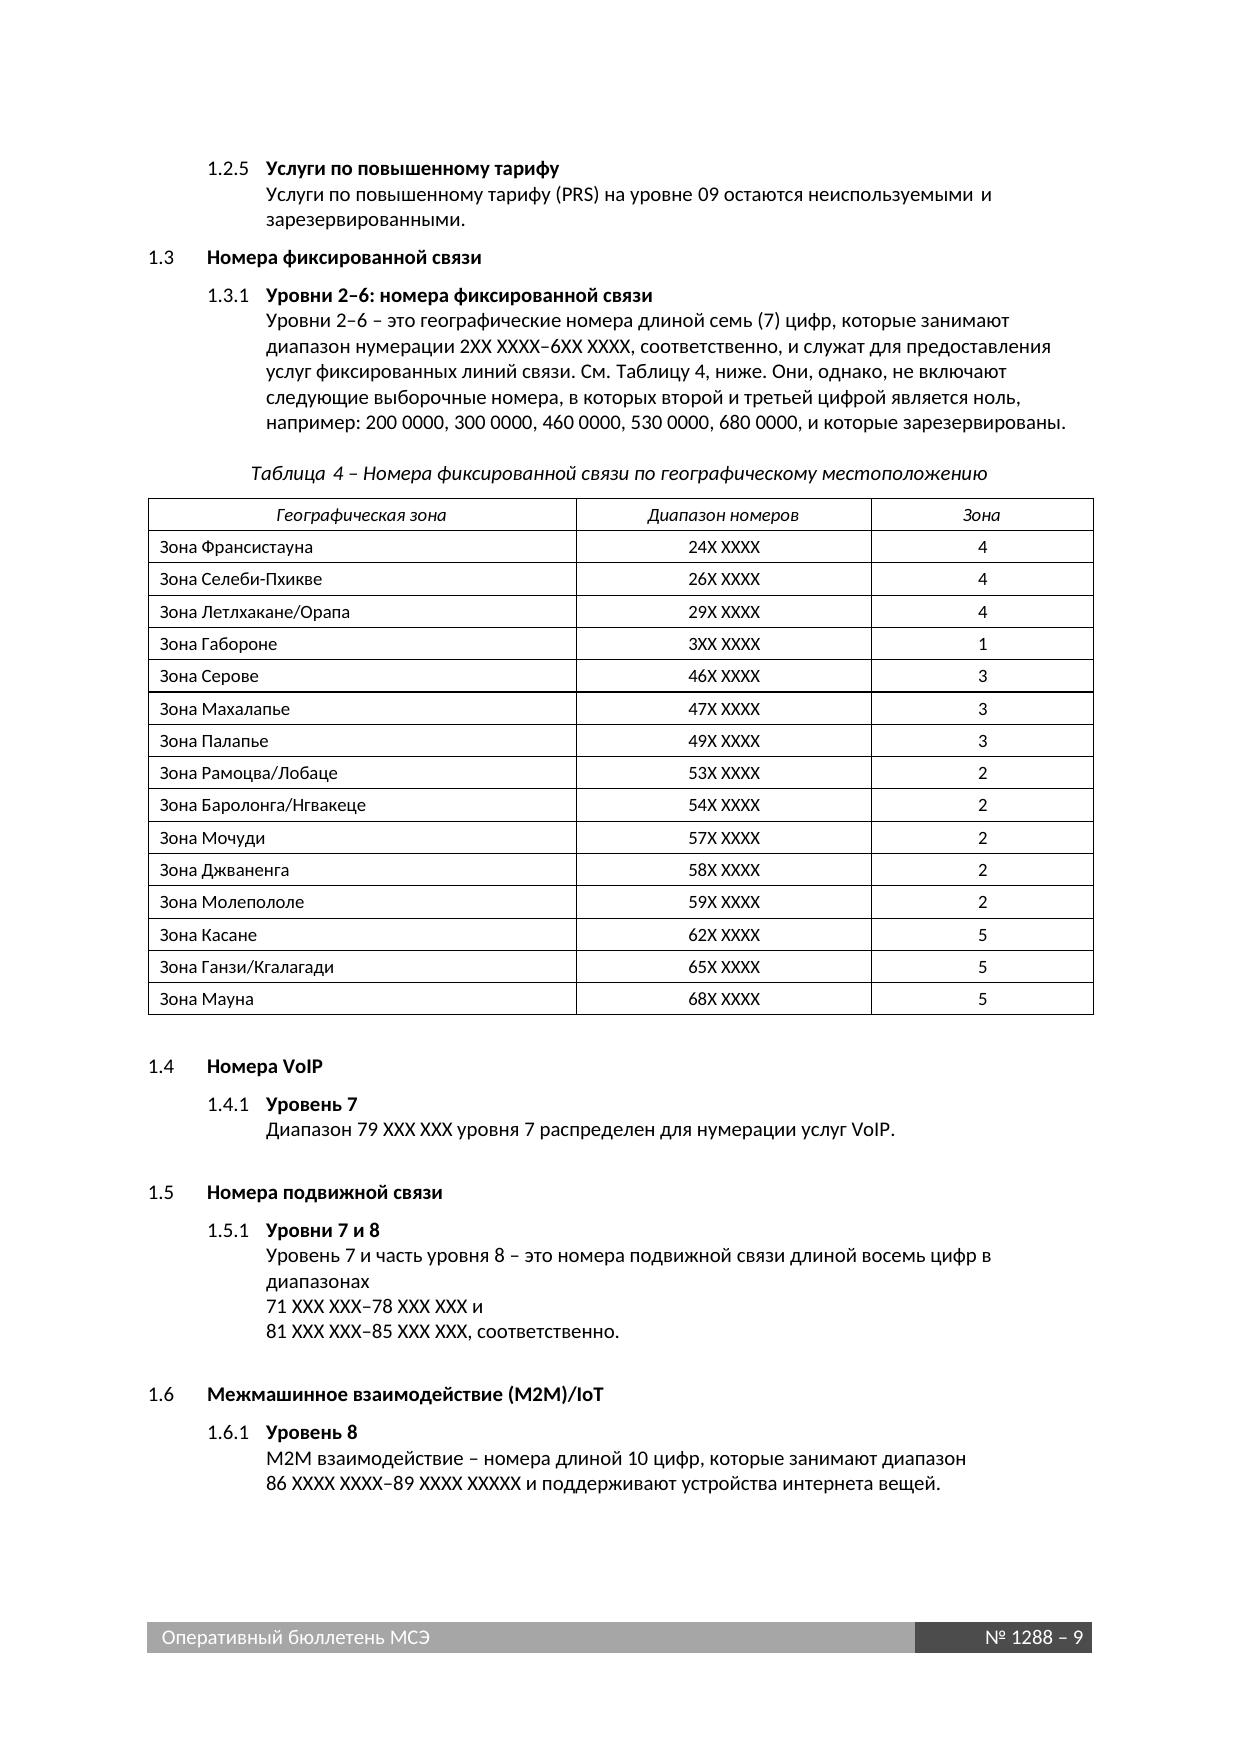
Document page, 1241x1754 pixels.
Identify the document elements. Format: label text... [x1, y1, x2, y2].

table_cell 26X XXXX [577, 563, 871, 594]
table_cell 3XX XXXX [577, 628, 871, 659]
table_cell 3 [872, 693, 1093, 724]
table_cell Зона Палапье [149, 725, 576, 756]
text 1.4 Номера VoIP [148, 1053, 1092, 1078]
text 1.3.1 Уровни 2–6: номера фиксированной связи Уровни 2–6 – это географические номера длиной семь (7) цифр, которые занимают диапазон нумерации 2XX XXXX–6XX XXXX, соответственно, и служат для предоставления услуг фиксированных линий связи. См. Таблицу 4, ниже. Они, однако, не включают следующие выборочные номера, в которых второй и третьей цифрой является ноль, например: 200 0000, 300 0000, 460 0000, 530 0000, 680 0000, и которые зарезервированы. [148, 282, 1092, 435]
table_cell Зона Габороне [149, 628, 576, 659]
table_cell 49X XXXX [577, 725, 871, 756]
table_cell 68X XXXX [577, 983, 871, 1014]
table_cell 3 [872, 725, 1093, 756]
table_cell 1 [872, 628, 1093, 659]
table_cell Зона Махалапье [149, 693, 576, 724]
table_cell 3 [872, 660, 1093, 691]
table_cell Зона Серове [149, 660, 576, 691]
table_cell 2 [872, 789, 1093, 821]
text 1.6.1 Уровень 8 M2M взаимодействие – номера длиной 10 цифр, которые занимают диапазон 86 XXXX XXXX–89 XXXX XXXXX и поддерживают устройства интернета вещей. [148, 1419, 1092, 1496]
table_cell Зона Мауна [149, 983, 576, 1014]
table_cell Зона Ганзи/Кгалагади [149, 951, 576, 982]
table_cell 53X XXXX [577, 757, 871, 788]
table_cell 59X XXXX [577, 886, 871, 917]
table_cell 54X XXXX [577, 789, 871, 821]
table_cell 5 [872, 983, 1093, 1014]
table_header Зона [872, 499, 1093, 530]
table_cell 65X XXXX [577, 951, 871, 982]
table_header Диапазон номеров [577, 499, 871, 530]
table_cell 4 [872, 563, 1093, 594]
table_cell Зона Джваненга [149, 854, 576, 885]
table_cell 2 [872, 822, 1093, 853]
table_cell 46X XXXX [577, 660, 871, 691]
text 1.5 Номера подвижной связи [148, 1179, 1092, 1204]
table_cell 2 [872, 854, 1093, 885]
table_cell Зона Касане [149, 919, 576, 950]
table_cell 24X XXXX [577, 531, 871, 562]
table_cell 2 [872, 886, 1093, 917]
text 1.3 Номера фиксированной связи [148, 244, 1092, 270]
table_cell 5 [872, 919, 1093, 950]
table_cell 57X XXXX [577, 822, 871, 853]
table_cell 62X XXXX [577, 919, 871, 950]
text 1.4.1 Уровень 7 Диапазон 79 XXX XXX уровня 7 распределен для нумерации услуг VoIP. [148, 1091, 1092, 1142]
table_header Географическая зона [149, 499, 576, 530]
table_cell 4 [872, 531, 1093, 562]
table_cell Зона Баролонга/Нгвакеце [149, 789, 576, 821]
text 1.2.5 Услуги по повышенному тарифу Услуги по повышенному тарифу (PRS) на уровне 09 остаются неиспользуемыми и зарезервированными. [148, 156, 1092, 232]
table_cell 47X XXXX [577, 693, 871, 724]
table_cell 29X XXXX [577, 596, 871, 627]
table_cell Зона Франсистауна [149, 531, 576, 562]
table_cell Зона Мочуди [149, 822, 576, 853]
table_cell Зона Молепололе [149, 886, 576, 917]
text Таблица 4 – Номера фиксированной связи по географическому местоположению [148, 460, 1092, 485]
table_cell 5 [872, 951, 1093, 982]
text 1.6 Межмашинное взаимодействие (M2M)/IoT [148, 1382, 1092, 1407]
table_cell 58X XXXX [577, 854, 871, 885]
text 1.5.1 Уровни 7 и 8 Уровень 7 и часть уровня 8 – это номера подвижной связи длиной восемь цифр в диапазонах 71 XXX XXX–78 XXX XXX и 81 XXX XXX–85 XXX XXX, соответственно. [148, 1217, 1092, 1344]
table_cell Зона Летлхакане/Орапа [149, 596, 576, 627]
table_cell 4 [872, 596, 1093, 627]
table_cell Зона Селеби-Пхикве [149, 563, 576, 594]
table_cell Зона Рамоцва/Лобаце [149, 757, 576, 788]
table_cell 2 [872, 757, 1093, 788]
